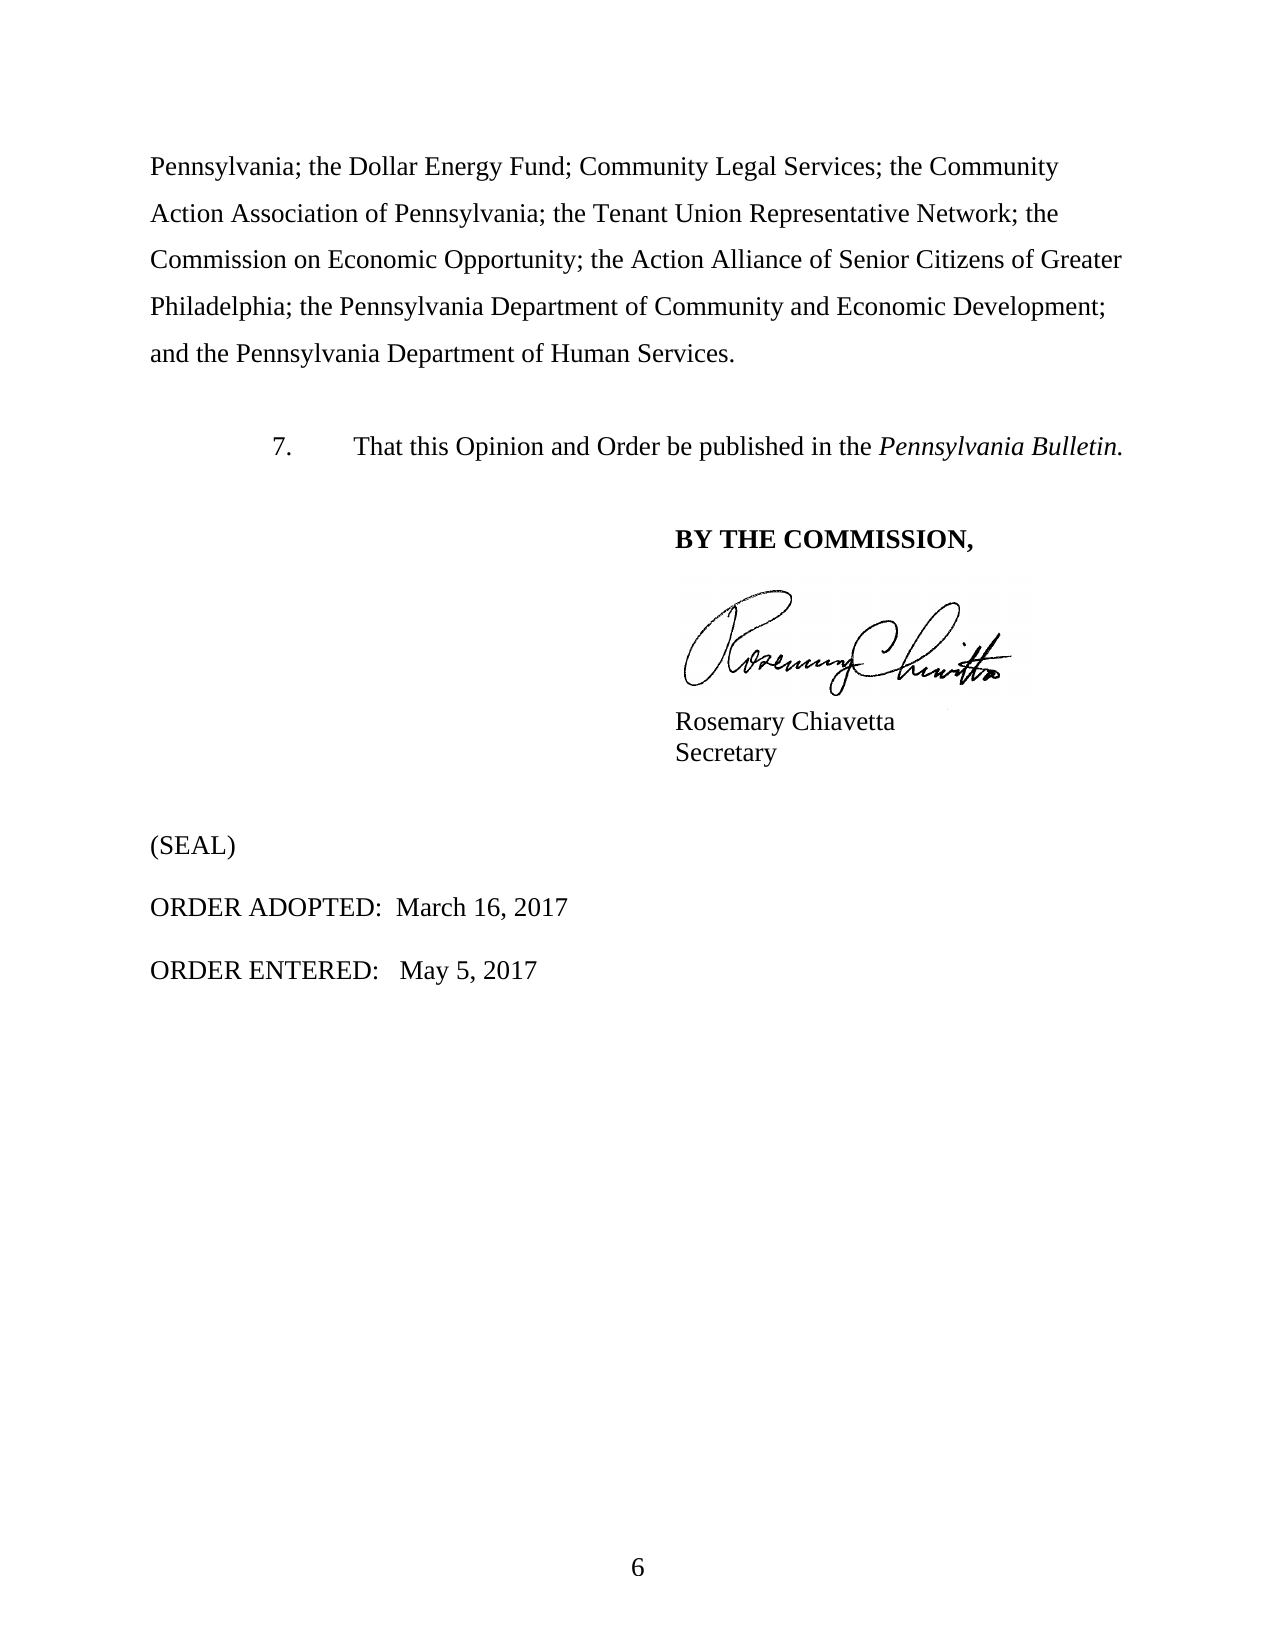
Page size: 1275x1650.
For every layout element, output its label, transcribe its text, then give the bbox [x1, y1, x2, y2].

text (SEAL) [150, 829, 1125, 860]
text BY THE COMMISSION, [150, 523, 1125, 554]
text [150, 150, 1125, 368]
text ORDER ADOPTED: March 16, 2017 [150, 891, 1125, 923]
picture [672, 572, 1034, 704]
text Secretary [150, 736, 1125, 767]
text ORDER ENTERED: May 5, 2017 [150, 954, 1125, 985]
text 7. That this Opinion and Order be published in the Pennsylvania Bulletin. [150, 430, 1125, 461]
text Rosemary Chiavetta [150, 704, 1125, 736]
